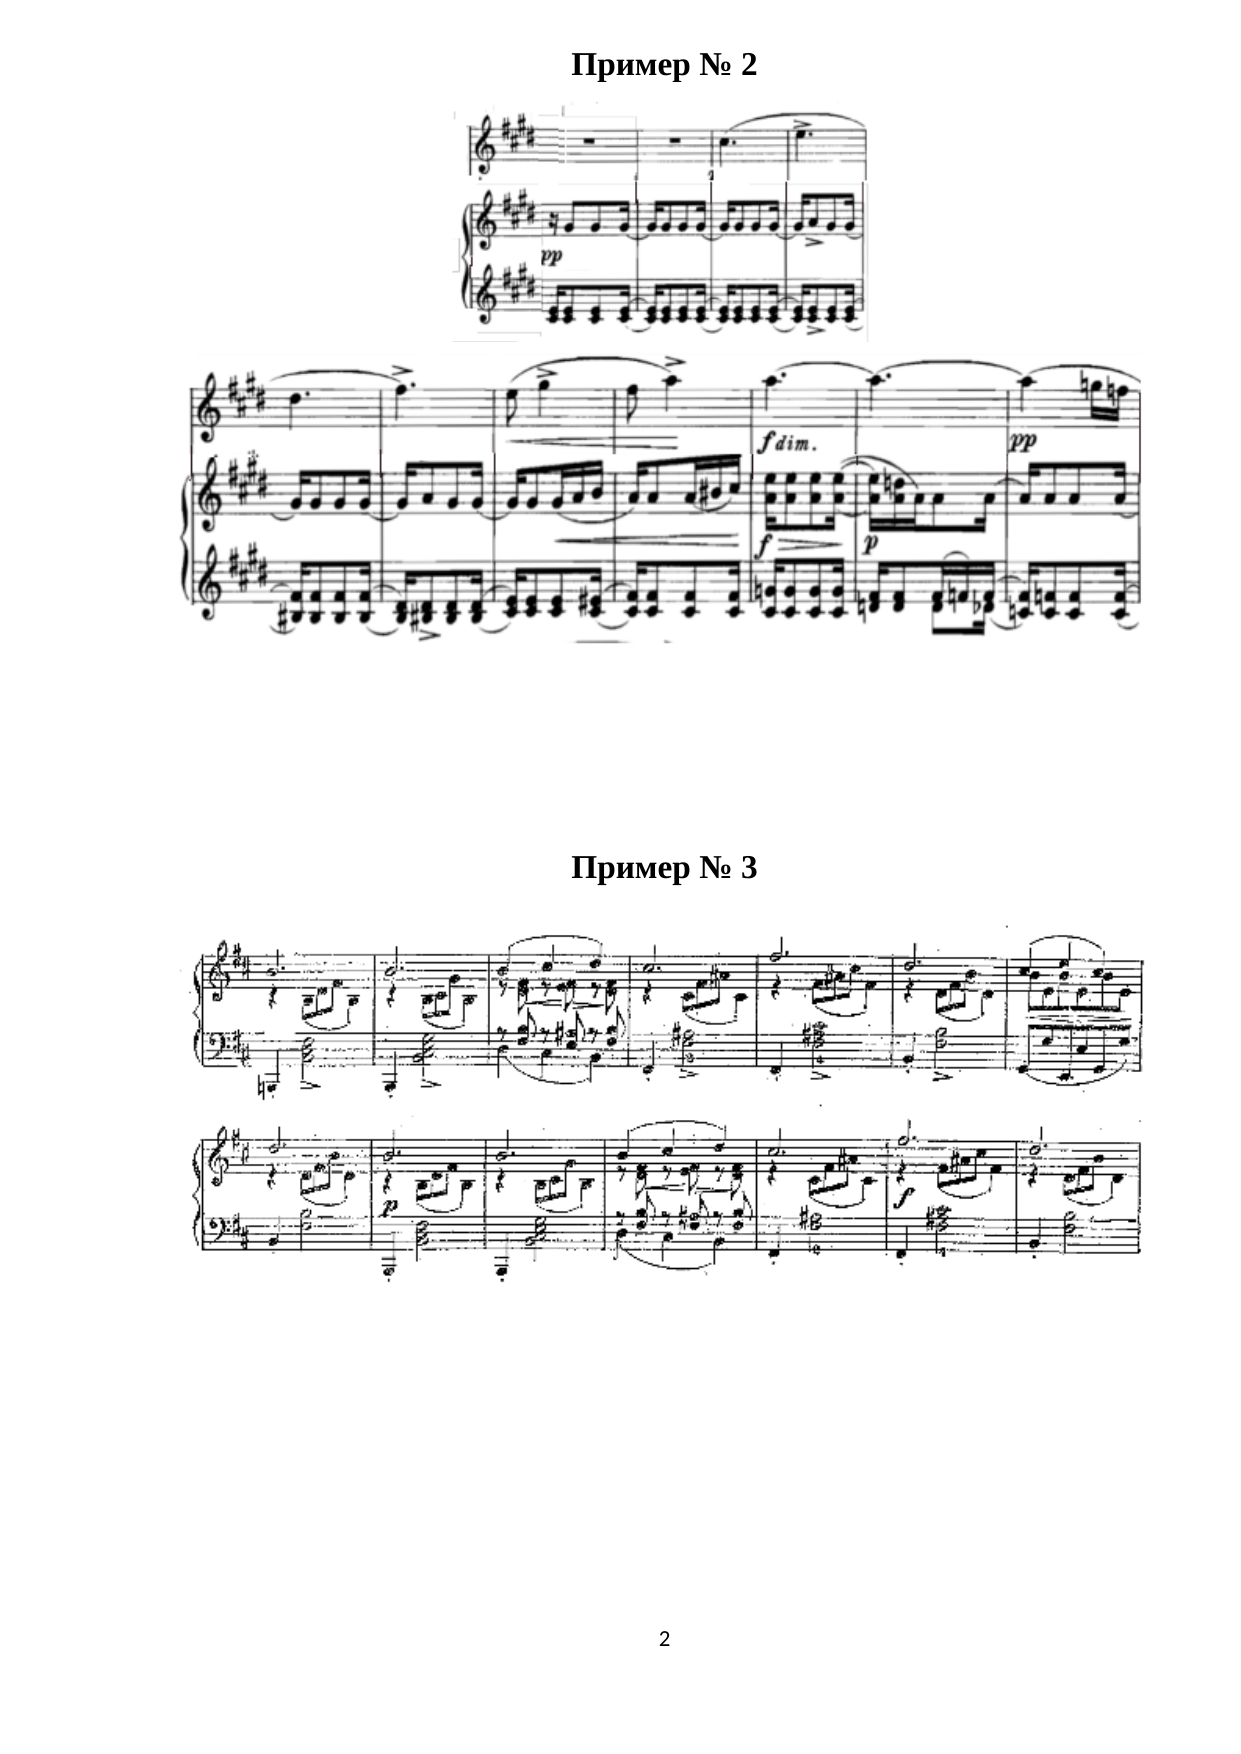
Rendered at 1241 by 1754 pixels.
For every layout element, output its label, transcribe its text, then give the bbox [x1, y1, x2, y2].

picture [177, 82, 1152, 656]
text Пример № 3 [177, 847, 1152, 885]
text Пример № 2 [177, 44, 1152, 83]
picture [177, 923, 1152, 1290]
